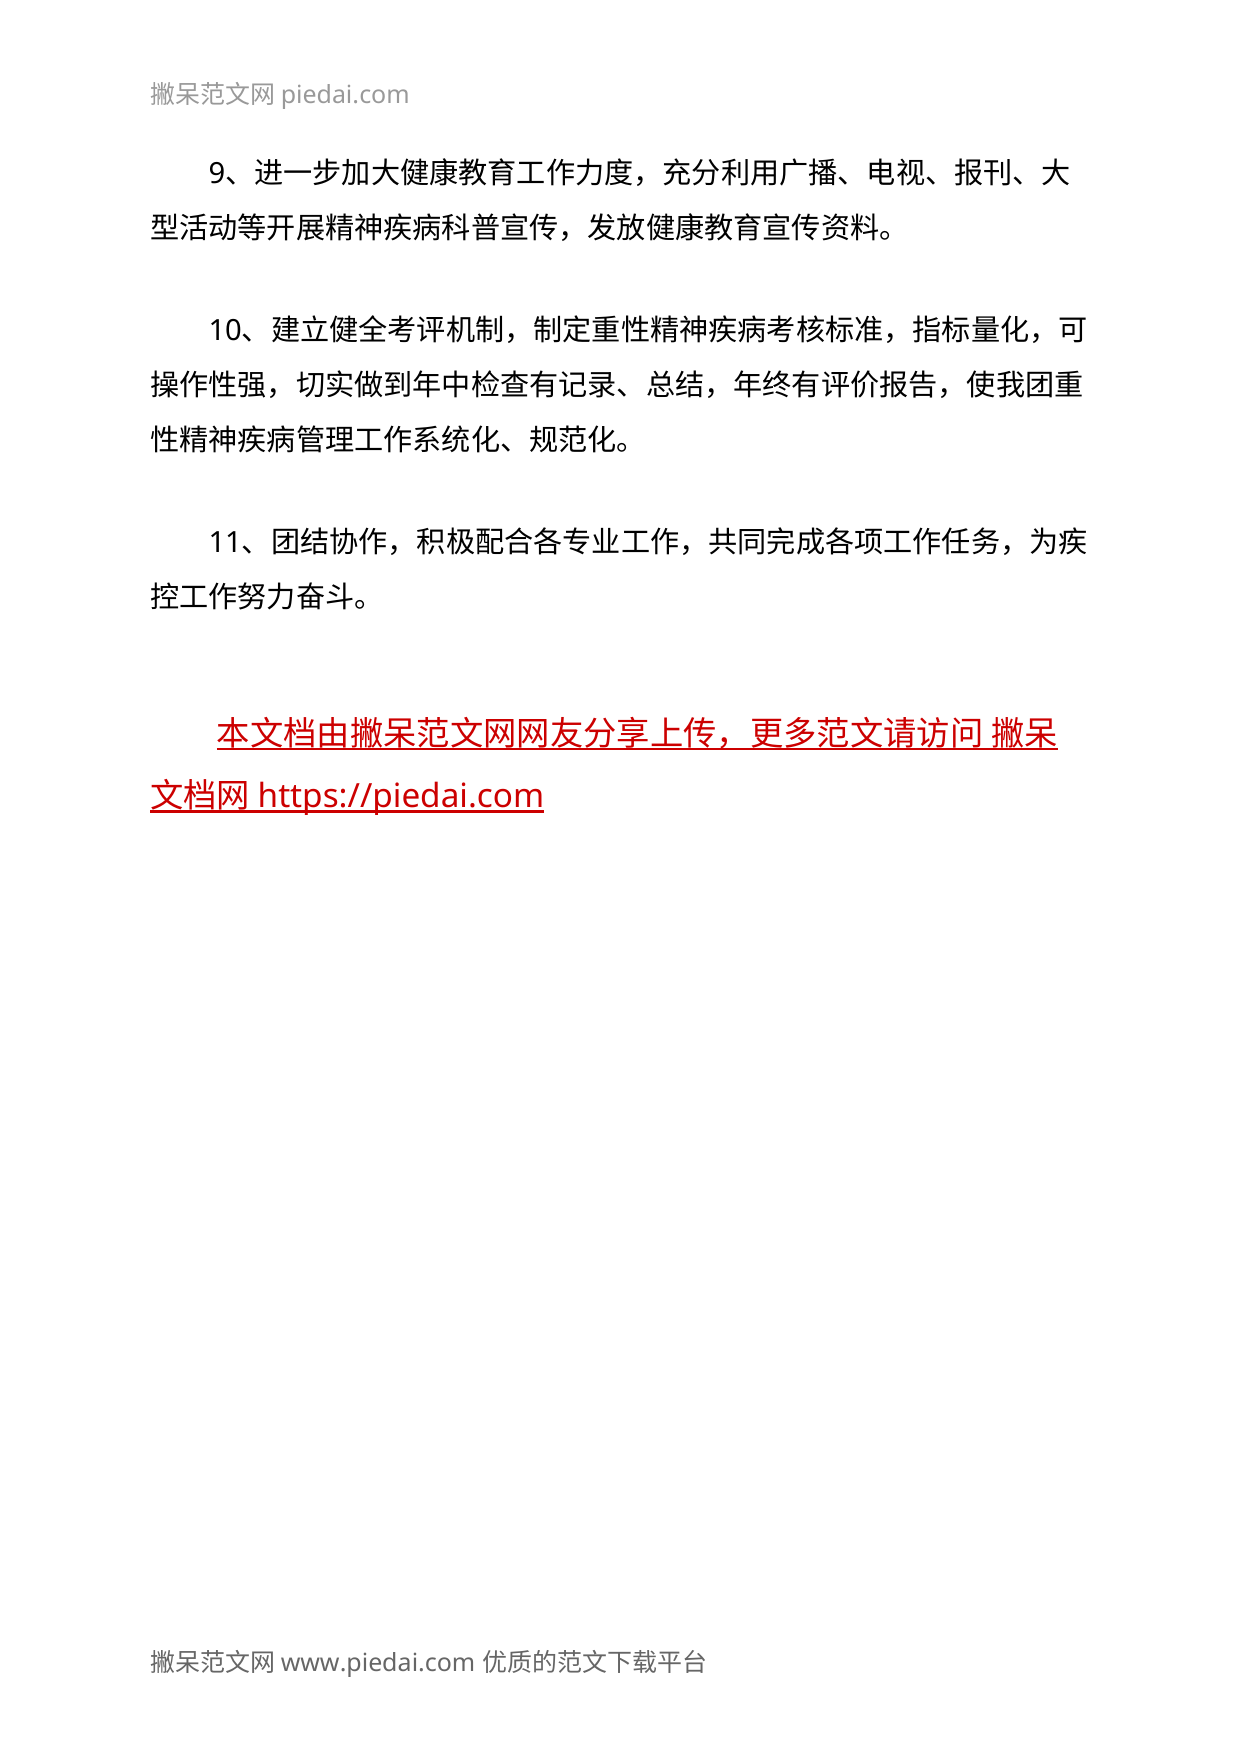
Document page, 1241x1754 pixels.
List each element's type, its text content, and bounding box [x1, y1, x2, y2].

text 9、进一步加大健康教育工作力度，充分利用广播、电视、报刊、大型活动等开展精神疾病科普宣传，发放健康教育宣传资料。 [150, 150, 1090, 247]
text 10、建立健全考评机制，制定重性精神疾病考核标准，指标量化，可操作性强，切实做到年中检查有记录、总结，年终有评价报告，使我团重性精神疾病管理工作系统化、规范化。 [150, 307, 1090, 459]
text 11、团结协作，积极配合各专业工作，共同完成各项工作任务，为疾控工作努力奋斗。 [150, 518, 1090, 616]
text 本文档由撇呆范文网网友分享上传，更多范文请访问 撇呆文档网 https://piedai.com [150, 706, 1090, 817]
